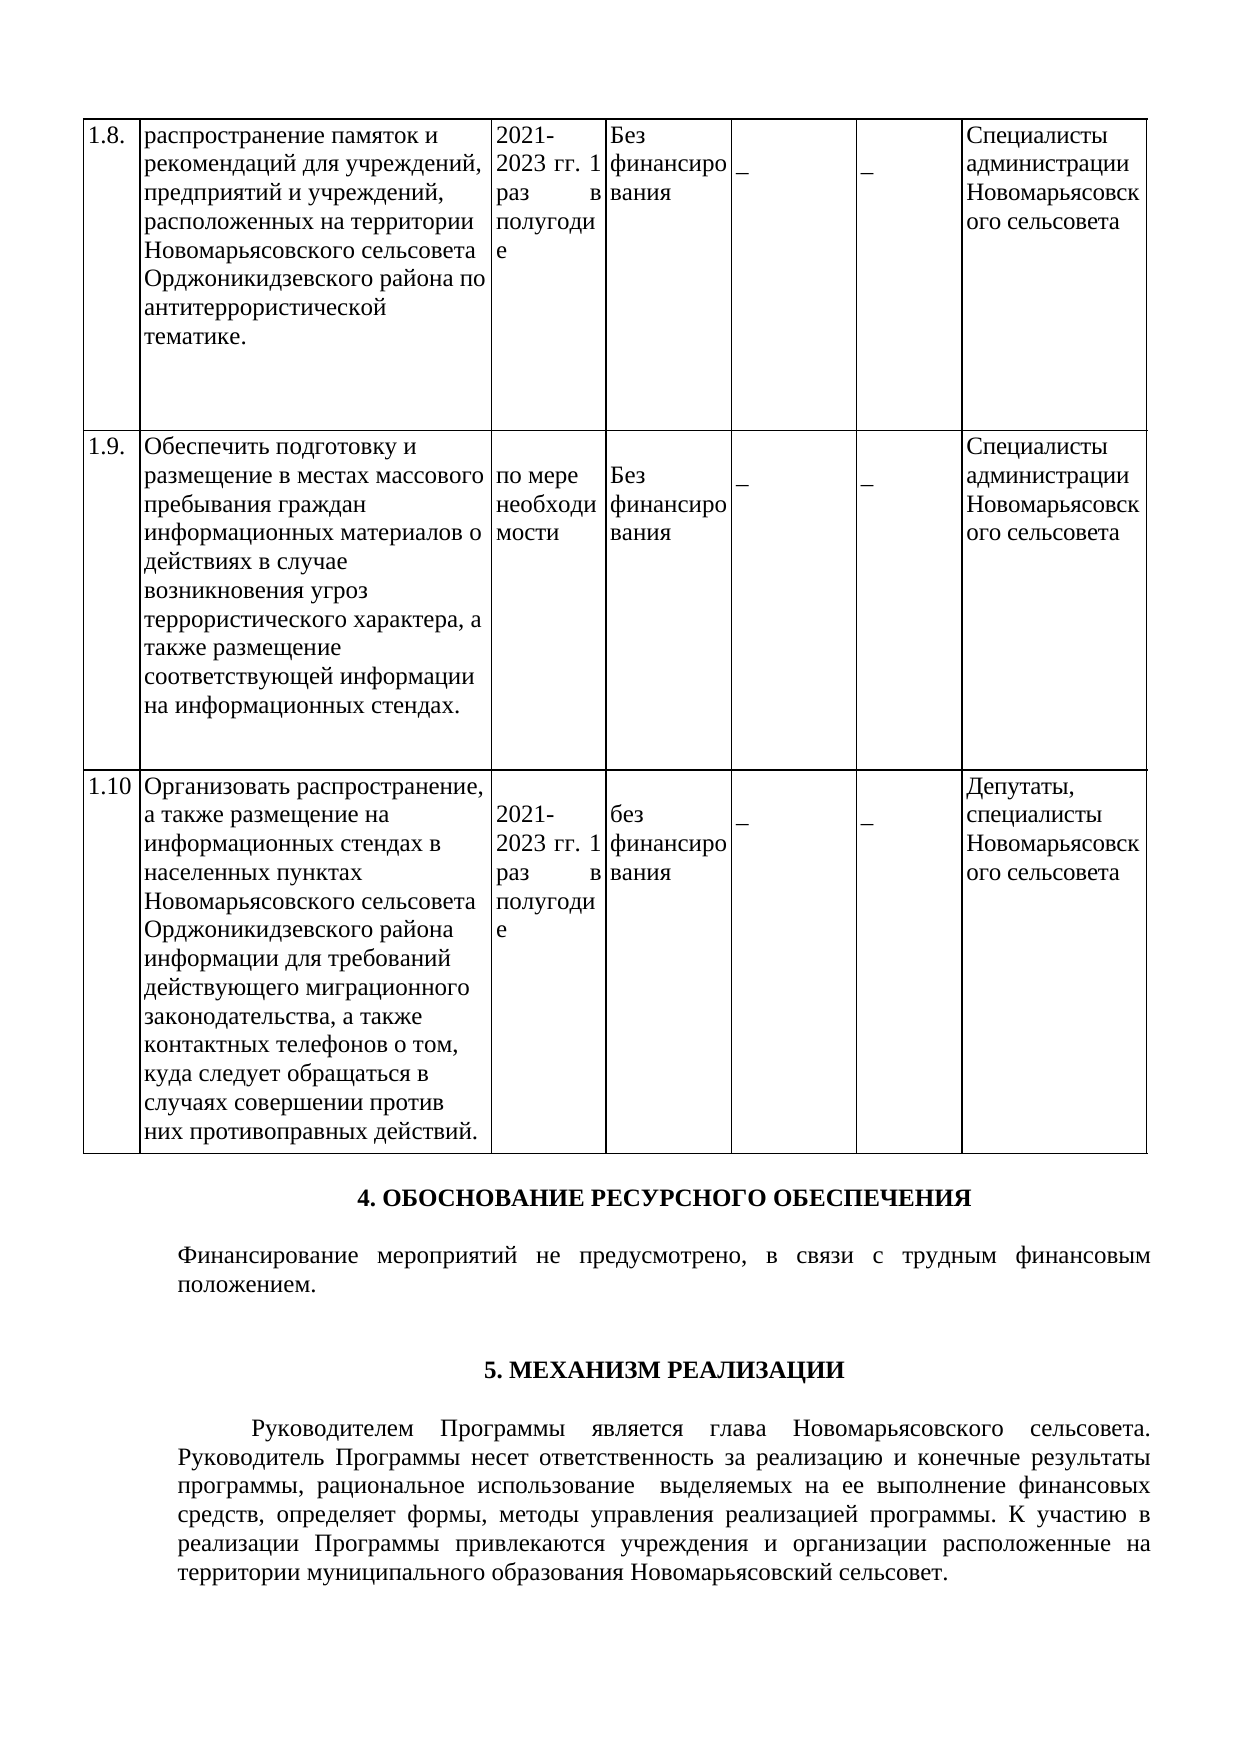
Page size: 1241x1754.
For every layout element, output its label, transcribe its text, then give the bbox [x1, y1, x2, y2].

table_cell Организовать распространение, а также размещение на информационных стендах в населенных пунктах Новомарьясовского сельсовета Орджоникидзевского района информации для требований действующего миграционного законодательства, а также контактных телефонов о том, куда следует обращаться в случаях совершении против них противоправных действий. [141, 771, 491, 1152]
table_cell Без финансирования [607, 120, 731, 430]
table_cell по мере необходимости [492, 431, 605, 769]
table_cell Депутаты, специалисты Новомарьясовского сельсовета [963, 771, 1146, 1152]
text Финансирование мероприятий не предусмотрено, в связи с трудным финансовым положением. [177, 1240, 1152, 1298]
table_cell 1.10 [84, 771, 139, 1152]
table_cell _ [857, 771, 961, 1152]
table_cell 1.9. [84, 431, 139, 769]
table_cell _ [857, 120, 961, 430]
text 4. ОБОСНОВАНИЕ РЕСУРСНОГО ОБЕСПЕЧЕНИЯ [177, 1183, 1152, 1212]
table_cell Специалисты администрации Новомарьясовского сельсовета [963, 431, 1146, 769]
table_cell _ [732, 771, 856, 1152]
text 5. МЕХАНИЗМ РЕАЛИЗАЦИИ [177, 1355, 1152, 1384]
table_cell Обеспечить подготовку и размещение в местах массового пребывания граждан информационных материалов о действиях в случае возникновения угроз террористического характера, а также размещение соответствующей информации на информационных стендах. [141, 431, 491, 769]
table_cell без финансирования [607, 771, 731, 1152]
table_cell распространение памяток и рекомендаций для учреждений, предприятий и учреждений, расположенных на территории Новомарьясовского сельсовета Орджоникидзевского района по антитеррористической тематике. [141, 120, 491, 430]
table_cell 2021-2023 гг. 1 раз в полугодие [492, 771, 605, 1152]
table_cell _ [732, 120, 856, 430]
table_cell Без финансирования [607, 431, 731, 769]
table_cell _ [857, 431, 961, 769]
table_cell Специалисты администрации Новомарьясовского сельсовета [963, 120, 1146, 430]
table_cell 2021-2023 гг. 1 раз в полугодие [492, 120, 605, 430]
text Руководителем Программы является глава Новомарьясовского сельсовета. Руководитель Программы несет ответственность за реализацию и конечные результаты программы, рациональное использование выделяемых на ее выполнение финансовых средств, определяет формы, методы управления реализацией программы. К участию в реализации Программы привлекаются учреждения и организации расположенные на территории муниципального образования Новомарьясовский сельсовет. [177, 1413, 1152, 1585]
table_cell 1.8. [84, 120, 139, 430]
table_cell _ [732, 431, 856, 769]
